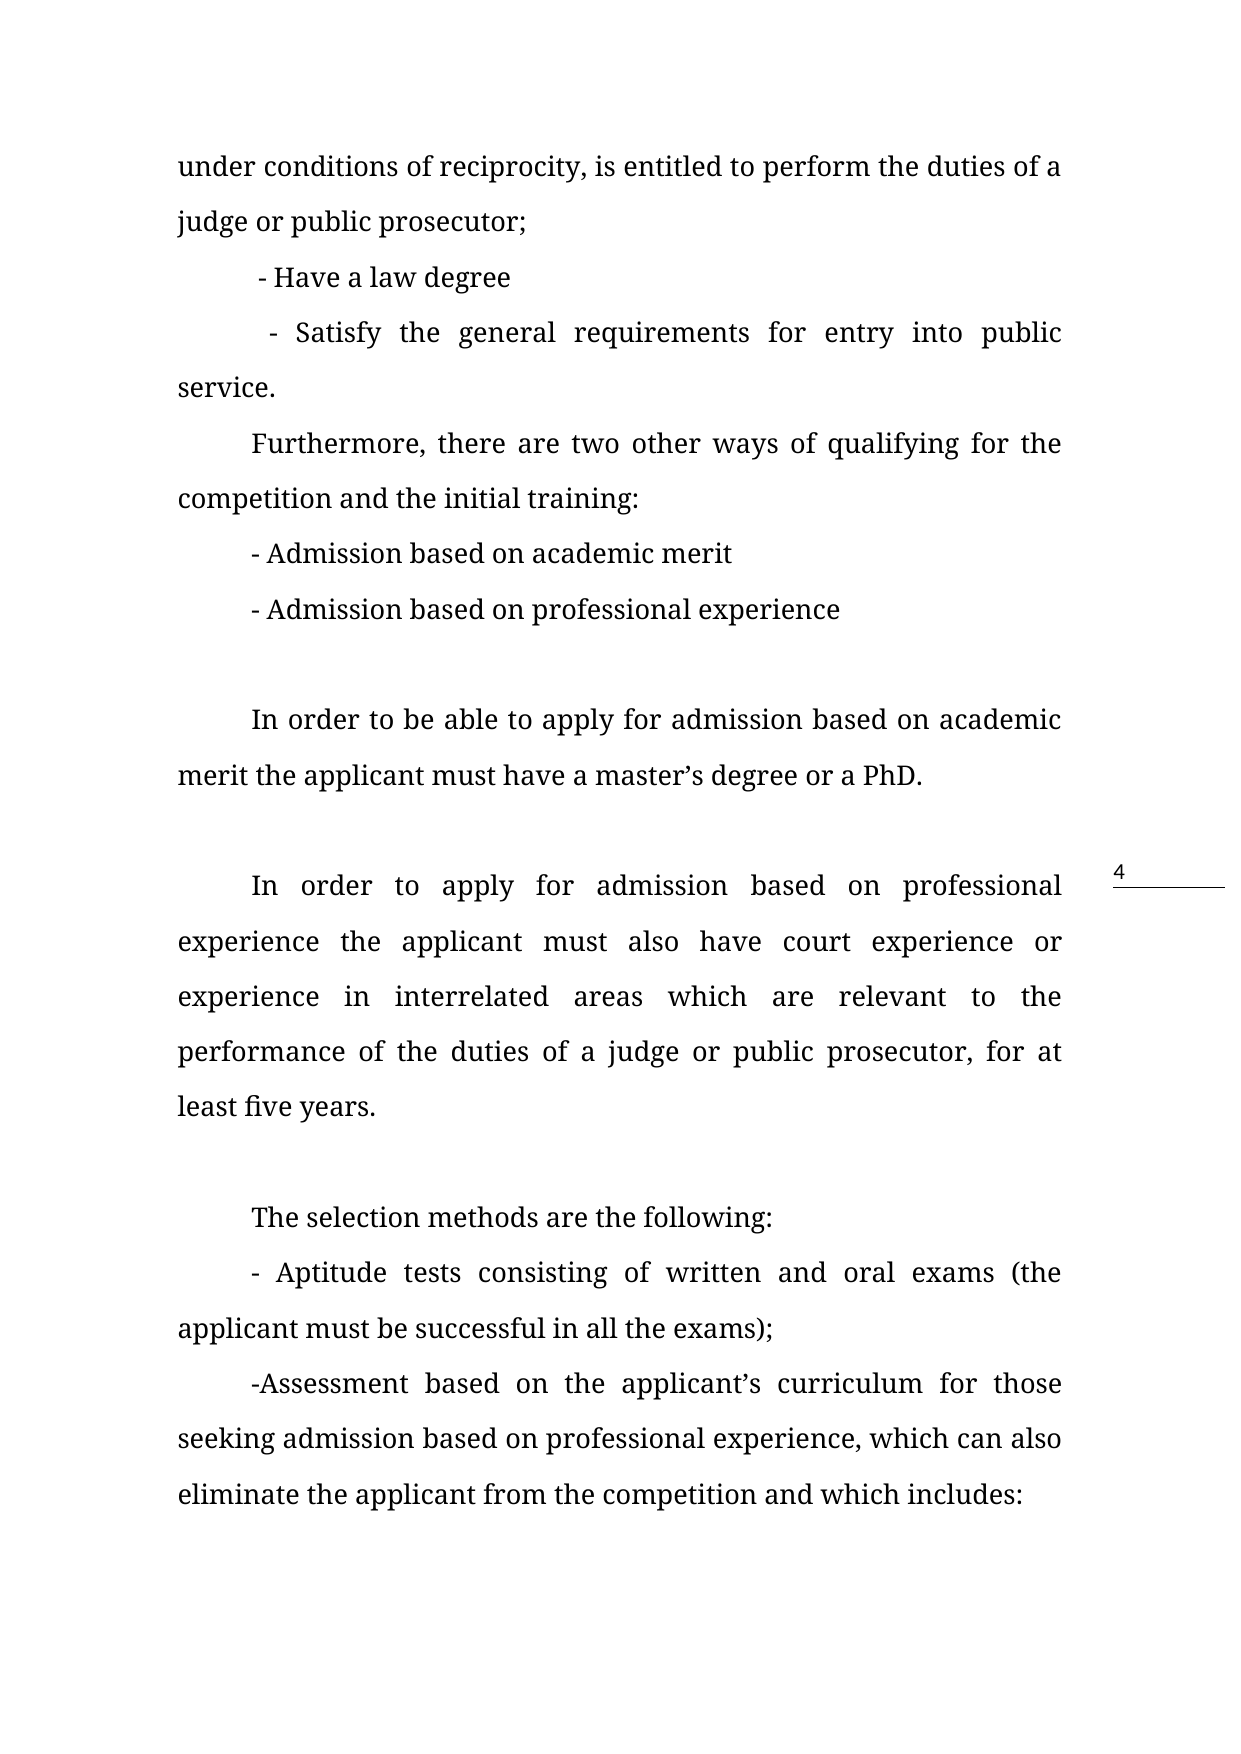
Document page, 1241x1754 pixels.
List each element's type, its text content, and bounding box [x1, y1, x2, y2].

text - Admission based on academic merit [177, 535, 1063, 572]
text - Have a law degree [177, 258, 1063, 295]
text The selection methods are the following: [177, 1198, 1063, 1235]
text In order to apply for admission based on professional experience the applicant must also have court experience or experience in interrelated areas which are relevant to the performance of the duties of a judge or public prosecutor, for at least five years. [177, 867, 1063, 1125]
text - Aptitude tests consisting of written and oral exams (the applicant must be successful in all the exams); [177, 1254, 1063, 1346]
text -Assessment based on the applicant’s curriculum for those seeking admission based on professional experience, which can also eliminate the applicant from the competition and which includes: [177, 1364, 1063, 1512]
text - Satisfy the general requirements for entry into public service. [177, 313, 1063, 406]
text In order to be able to apply for admission based on academic merit the applicant must have a master’s degree or a PhD. [177, 701, 1063, 793]
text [177, 148, 1063, 240]
text Furthermore, there are two other ways of qualifying for the competition and the initial training: [177, 424, 1063, 516]
text - Admission based on professional experience [177, 590, 1063, 627]
